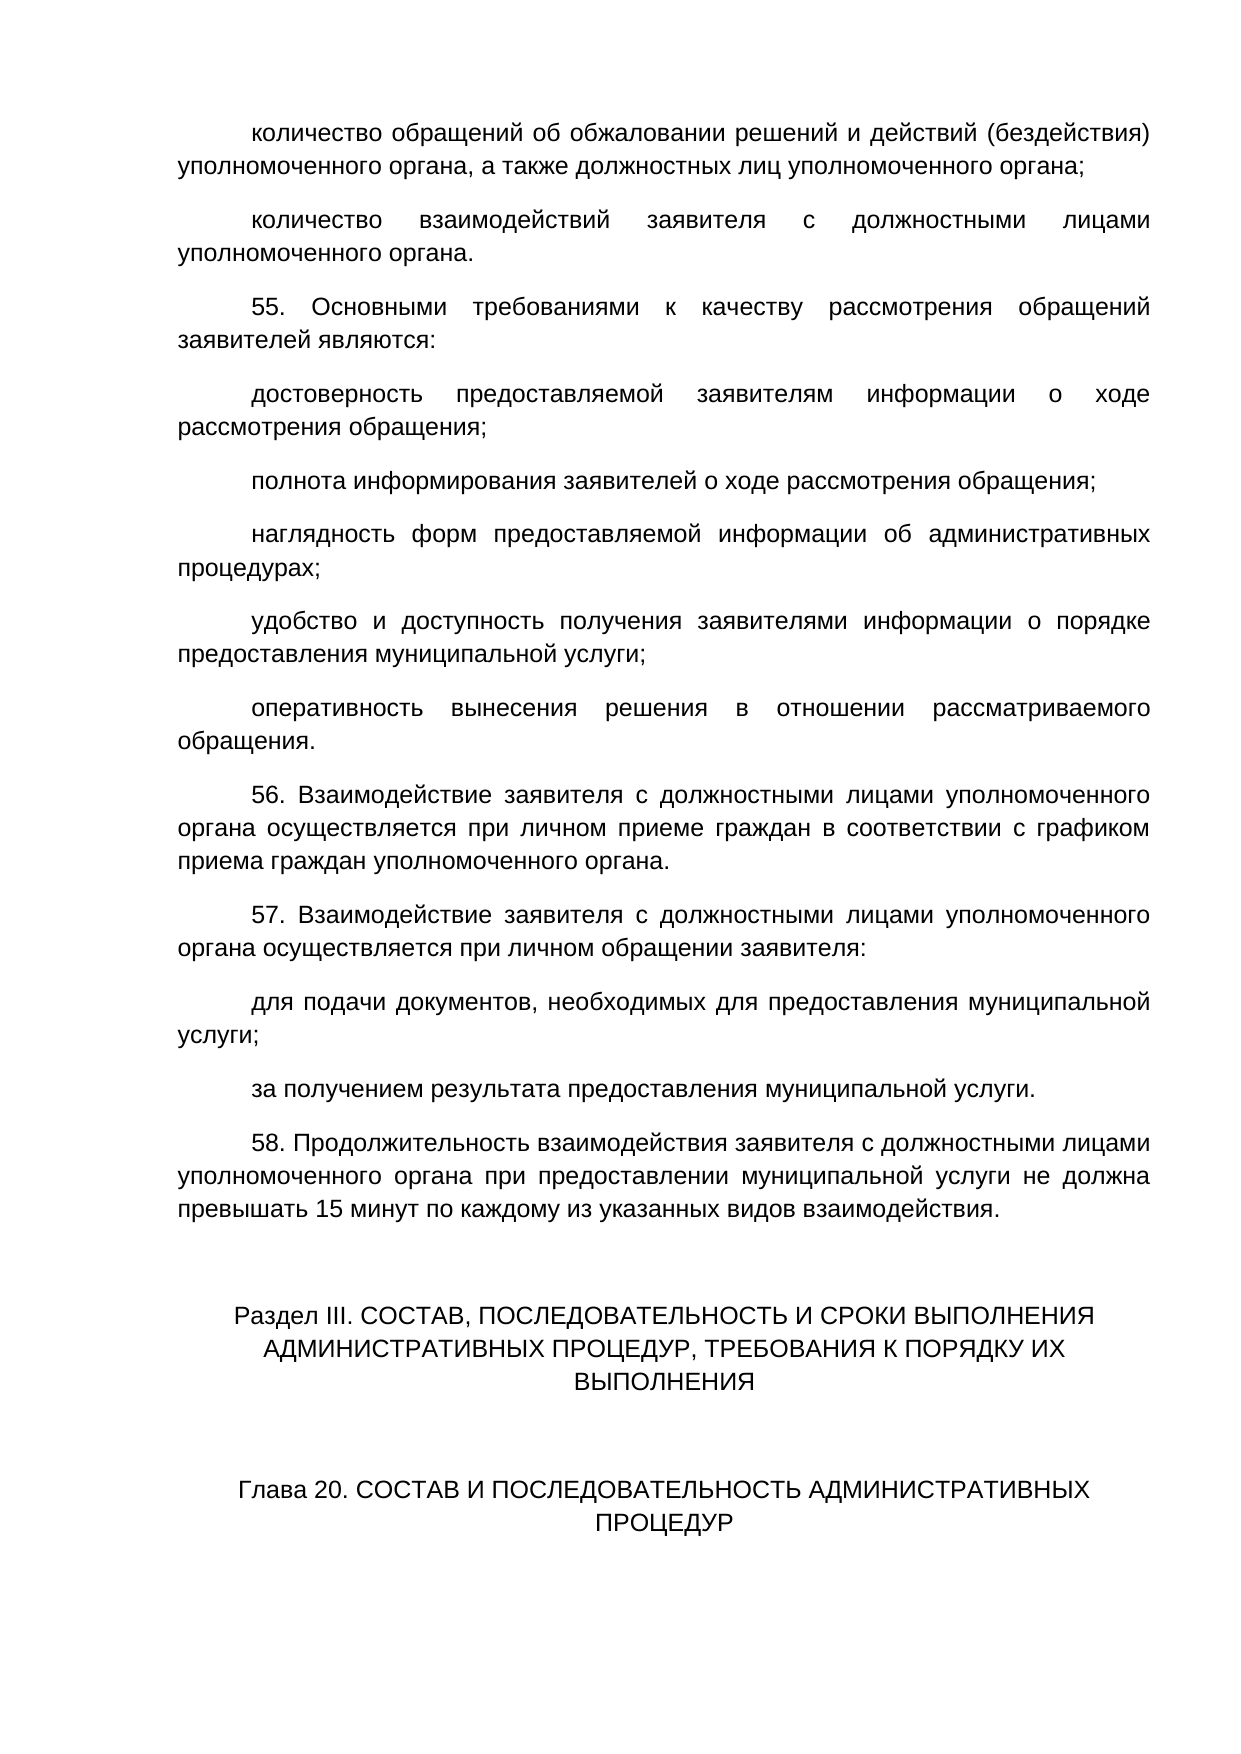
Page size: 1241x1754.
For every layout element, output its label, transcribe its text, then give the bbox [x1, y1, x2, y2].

text наглядность форм предоставляемой информации об административных процедурах; [177, 519, 1152, 581]
text количество обращений об обжаловании решений и действий (бездействия) уполномоченного органа, а также должностных лиц уполномоченного органа; [177, 118, 1152, 180]
text Раздел III. СОСТАВ, ПОСЛЕДОВАТЕЛЬНОСТЬ И СРОКИ ВЫПОЛНЕНИЯ АДМИНИСТРАТИВНЫХ ПРОЦЕДУР, ТРЕБОВАНИЯ К ПОРЯДКУ ИХ ВЫПОЛНЕНИЯ [177, 1301, 1152, 1396]
text достоверность предоставляемой заявителям информации о ходе рассмотрения обращения; [177, 379, 1152, 441]
text 57. Взаимодействие заявителя с должностными лицами уполномоченного органа осуществляется при личном обращении заявителя: [177, 900, 1152, 962]
text удобство и доступность получения заявителями информации о порядке предоставления муниципальной услуги; [177, 606, 1152, 668]
text количество взаимодействий заявителя с должностными лицами уполномоченного органа. [177, 205, 1152, 267]
text оперативность вынесения решения в отношении рассматриваемого обращения. [177, 693, 1152, 755]
text за получением результата предоставления муниципальной услуги. [177, 1074, 1152, 1102]
text 58. Продолжительность взаимодействия заявителя с должностными лицами уполномоченного органа при предоставлении муниципальной услуги не должна превышать 15 минут по каждому из указанных видов взаимодействия. [177, 1128, 1152, 1222]
text полнота информирования заявителей о ходе рассмотрения обращения; [177, 466, 1152, 494]
text Глава 20. СОСТАВ И ПОСЛЕДОВАТЕЛЬНОСТЬ АДМИНИСТРАТИВНЫХ ПРОЦЕДУР [177, 1475, 1152, 1537]
text для подачи документов, необходимых для предоставления муниципальной услуги; [177, 987, 1152, 1049]
text 56. Взаимодействие заявителя с должностными лицами уполномоченного органа осуществляется при личном приеме граждан в соответствии с графиком приема граждан уполномоченного органа. [177, 780, 1152, 875]
text 55. Основными требованиями к качеству рассмотрения обращений заявителей являются: [177, 292, 1152, 354]
